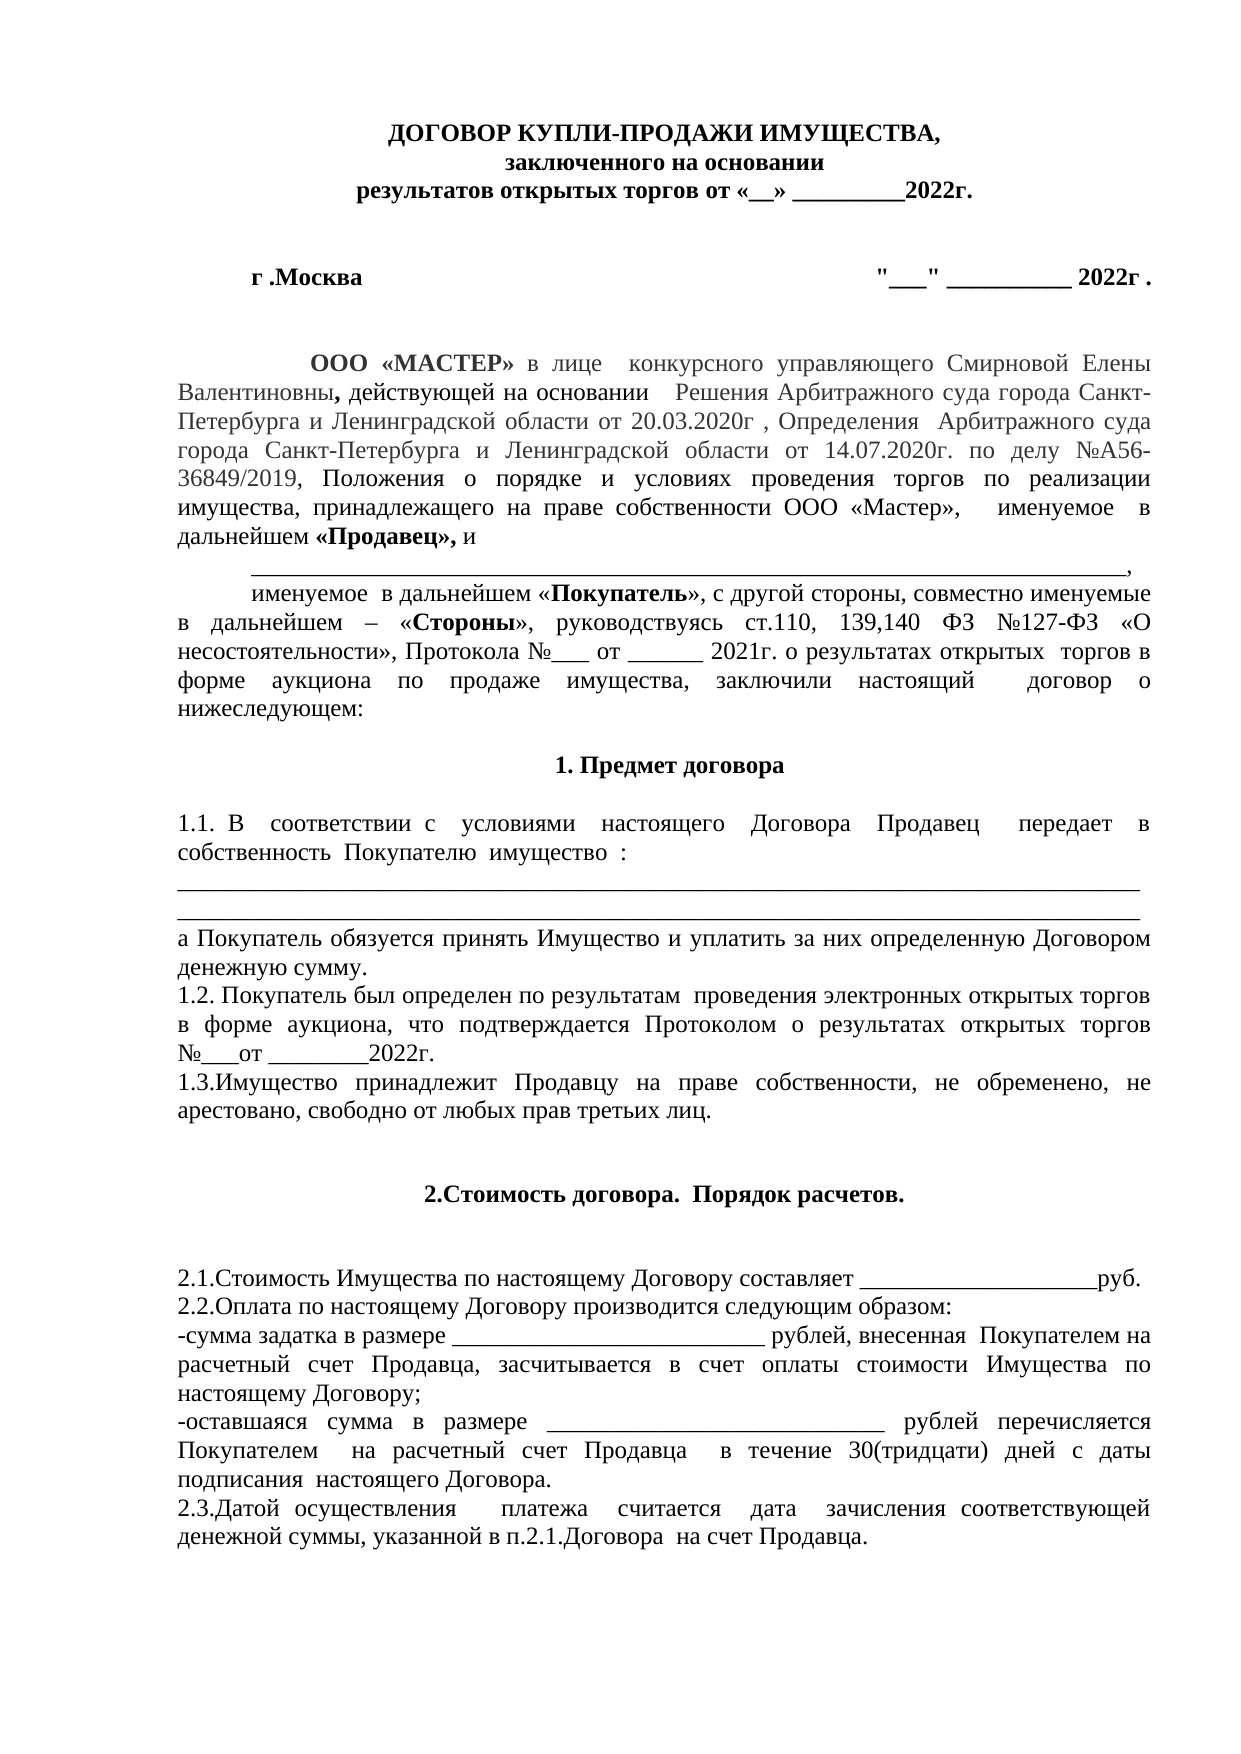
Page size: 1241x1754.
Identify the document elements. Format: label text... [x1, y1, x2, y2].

text 2.3.Датой осуществления платежа считается дата зачисления соответствующей денежной суммы, указанной в п.2.1.Договора на счет Продавца. [177, 1493, 1152, 1550]
text именуемое в дальнейшем «Покупатель», с другой стороны, совместно именуемые в дальнейшем – «Стороны», руководствуясь ст.110, 139,140 ФЗ №127-ФЗ «О несостоятельности», Протокола №___ от ______ 2021г. о результатах открытых торгов в форме аукциона по продаже имущества, заключили настоящий договор о нижеследующем: [177, 578, 1152, 722]
text 1.1. В соответствии с условиями настоящего Договора Продавец передает в собственность Покупателю имущество : [177, 808, 1152, 866]
text __________________________________________________________________________________________________________________________________________________________ [177, 866, 1152, 923]
text г .Москва "___" __________ 2022г . ООО «МАСТЕР» в лице конкурсного управляющего Смирновой Елены Валентиновны, действующей на основании Решения Арбитражного суда города Санкт-Петербурга и Ленинградской области от 20.03.2020г , Определения Арбитражного суда города Санкт-Петербурга и Ленинградской области от 14.07.2020г. по делу №А56-36849/2019, Положения о порядке и условиях проведения торгов по реализации имущества, принадлежащего на праве собственности ООО «Мастер», именуемое в дальнейшем «Продавец», и [177, 262, 1152, 377]
text заключенного на основании [177, 147, 1152, 176]
text 2.1.Стоимость Имущества по настоящему Договору составляет ___________________руб. [177, 1263, 1152, 1291]
text 2.Стоимость договора. Порядок расчетов. [177, 1179, 1152, 1208]
text 1.2. Покупатель был определен по результатам проведения электронных открытых торгов в форме аукциона, что подтверждается Протоколом о результатах открытых торгов №___от ________2022г. [177, 981, 1152, 1067]
text г .Москва "___" __________ 2022г . ООО «МАСТЕР» в лице конкурсного управляющего Смирновой Елены Валентиновны, действующей на основании Решения Арбитражного суда города Санкт-Петербурга и Ленинградской области от 20.03.2020г , Определения Арбитражного суда города Санкт-Петербурга и Ленинградской области от 14.07.2020г. по делу №А56-36849/2019, Положения о порядке и условиях проведения торгов по реализации имущества, принадлежащего на праве собственности ООО «Мастер», именуемое в дальнейшем «Продавец», и [177, 463, 1152, 550]
text -оставшаяся сумма в размере ___________________________ рублей перечисляется Покупателем на расчетный счет Продавца в течение 30(тридцати) дней с даты подписания настоящего Договора. [177, 1406, 1152, 1493]
text 1.3.Имущество принадлежит Продавцу на праве собственности, не обременено, не арестовано, свободно от любых прав третьих лиц. [177, 1067, 1152, 1124]
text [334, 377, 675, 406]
text 1. Предмет договора [177, 722, 1152, 779]
text ДОГОВОР КУПЛИ-ПРОДАЖИ ИМУЩЕСТВА, [177, 118, 1152, 147]
text 2.2.Оплата по настоящему Договору производится следующим образом: [177, 1291, 1152, 1320]
text ______________________________________________________________________, [177, 550, 1152, 578]
text -сумма задатка в размере _________________________ рублей, внесенная Покупателем на расчетный счет Продавца, засчитывается в счет оплаты стоимости Имущества по настоящему Договору; [177, 1320, 1152, 1406]
text а Покупатель обязуется принять Имущество и уплатить за них определенную Договором денежную сумму. [177, 923, 1152, 981]
text результатов открытых торгов от «__» _________2022г. [177, 176, 1152, 204]
